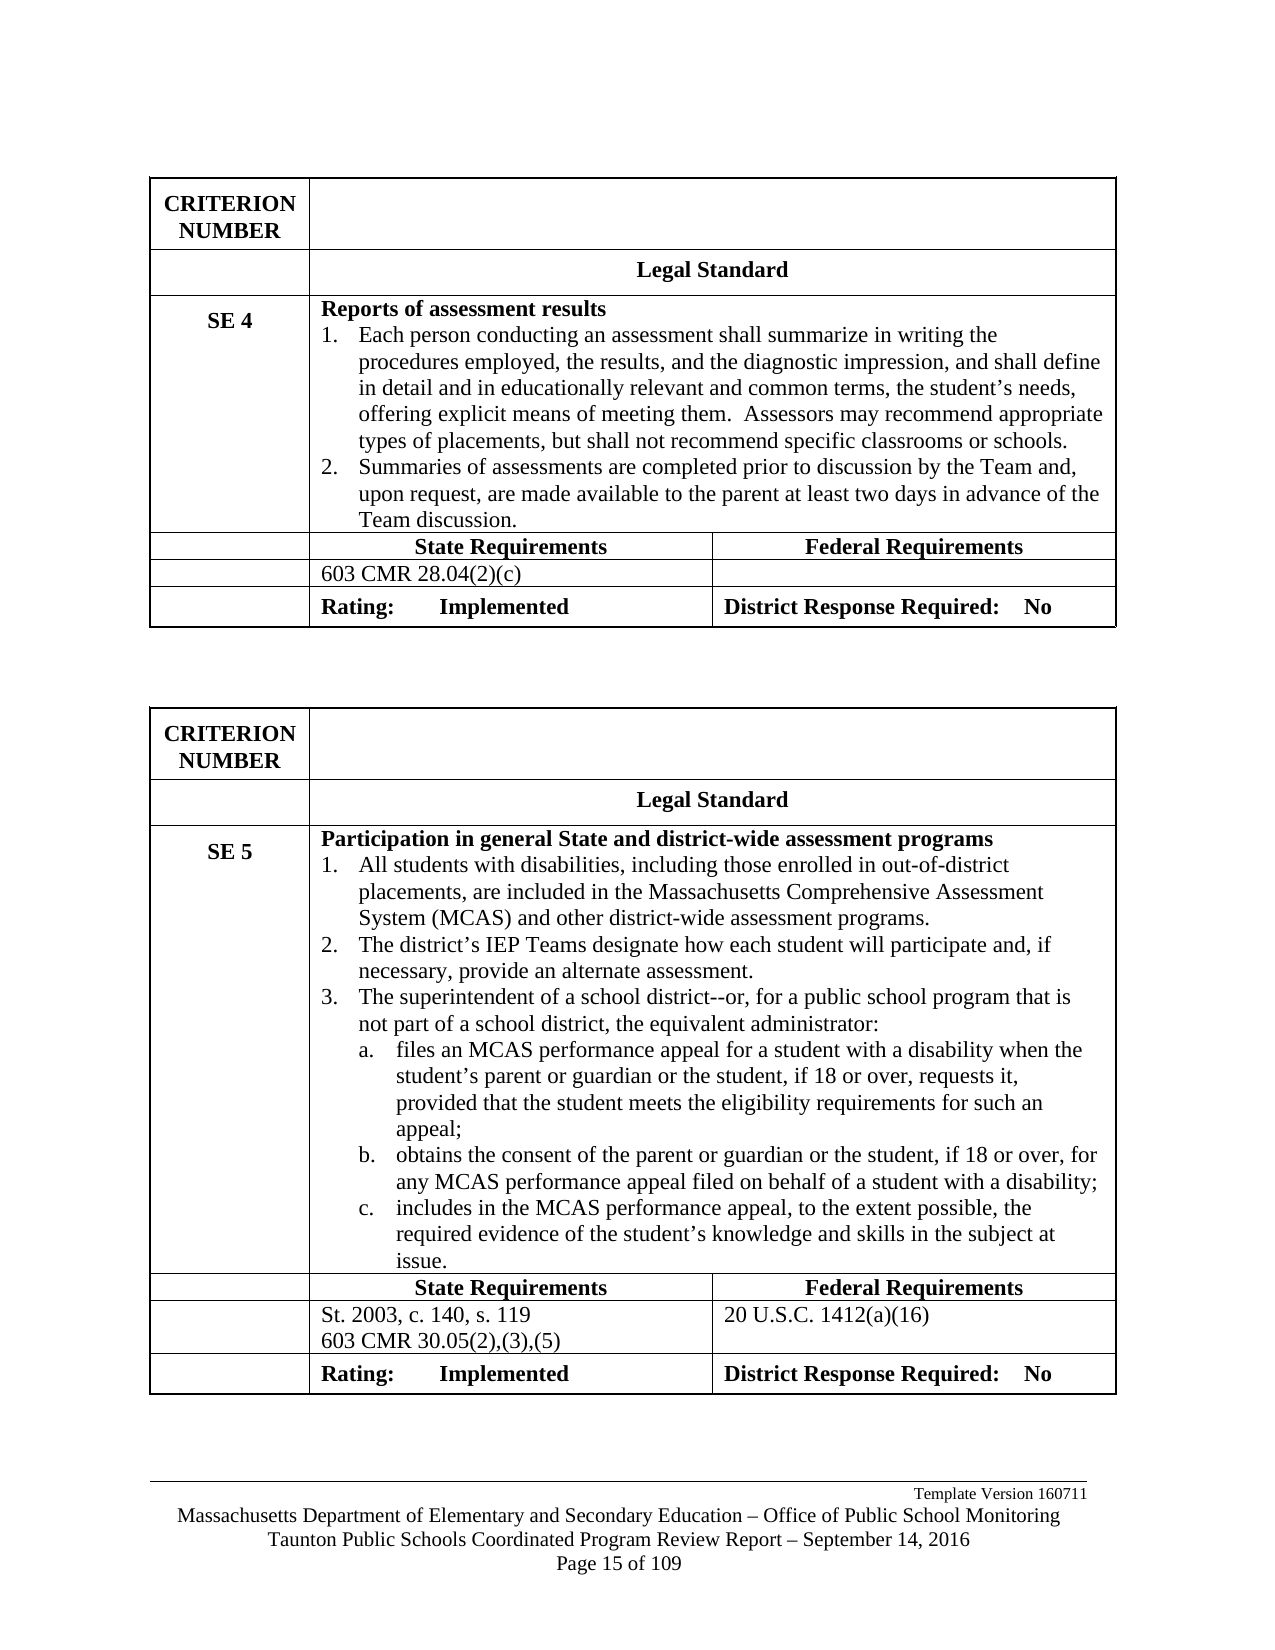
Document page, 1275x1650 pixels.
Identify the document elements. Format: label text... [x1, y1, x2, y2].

table_cell St. 2003, c. 140, s. 119 603 CMR 30.05(2),(3),(5) [310, 1301, 712, 1353]
table_cell Implemented [422, 587, 712, 626]
table_cell 603 CMR 28.04(2)(c) [310, 560, 712, 586]
table_cell No [1013, 587, 1115, 626]
table_header CRITERION NUMBER [151, 709, 309, 779]
table_cell No [1013, 1354, 1115, 1393]
table_header CRITERION NUMBER [151, 179, 309, 249]
table_header [310, 709, 1115, 779]
table_cell [713, 560, 1115, 586]
table_cell Federal Requirements [713, 1274, 1115, 1300]
table_cell State Requirements [310, 533, 712, 559]
table_cell [151, 560, 309, 586]
table_cell [151, 1301, 309, 1353]
table_cell [151, 1354, 309, 1393]
table_cell Implemented [422, 1354, 712, 1393]
table_cell Participation in general State and district-wide assessment programs All students with disabilities, including those enrolled in out-of-district placements, are included in the Massachusetts Comprehensive Assessment System (MCAS) and other district-wide assessment programs. The district’s IEP Teams designate how each student will participate and, if necessary, provide an alternate assessment. The superintendent of a school district--or, for a public school program that is not part of a school district, the equivalent administrator: files an MCAS performance appeal for a student with a disability when the student’s parent or guardian or the student, if 18 or over, requests it, provided that the student meets the eligibility requirements for such an appeal; obtains the consent of the parent or guardian or the student, if 18 or over, for any MCAS performance appeal filed on behalf of a student with a disability; includes in the MCAS performance appeal, to the extent possible, the required evidence of the student’s knowledge and skills in the subject at issue. [310, 826, 1115, 1273]
table_cell Legal Standard [310, 250, 1115, 294]
table_cell [151, 587, 309, 626]
table_cell Legal Standard [310, 780, 1115, 825]
table_header [310, 179, 1115, 249]
table_cell Federal Requirements [713, 533, 1115, 559]
table_cell [151, 1274, 309, 1300]
table_cell Reports of assessment results Each person conducting an assessment shall summarize in writing the procedures employed, the results, and the diagnostic impression, and shall define in detail and in educationally relevant and common terms, the student’s needs, offering explicit means of meeting them. Assessors may recommend appropriate types of placements, but shall not recommend specific classrooms or schools. Summaries of assessments are completed prior to discussion by the Team and, upon request, are made available to the parent at least two days in advance of the Team discussion. [310, 296, 1115, 532]
table_cell District Response Required: [713, 1354, 1012, 1393]
table_cell SE 4 [151, 296, 309, 532]
table_cell Rating: [310, 587, 422, 626]
table_cell District Response Required: [713, 587, 1012, 626]
table_cell [151, 780, 309, 825]
table_cell [151, 533, 309, 559]
table_cell Rating: [310, 1354, 422, 1393]
table_cell [151, 250, 309, 294]
table_cell SE 5 [151, 826, 309, 1273]
table_cell 20 U.S.C. 1412(a)(16) [713, 1301, 1115, 1353]
table_cell State Requirements [310, 1274, 712, 1300]
